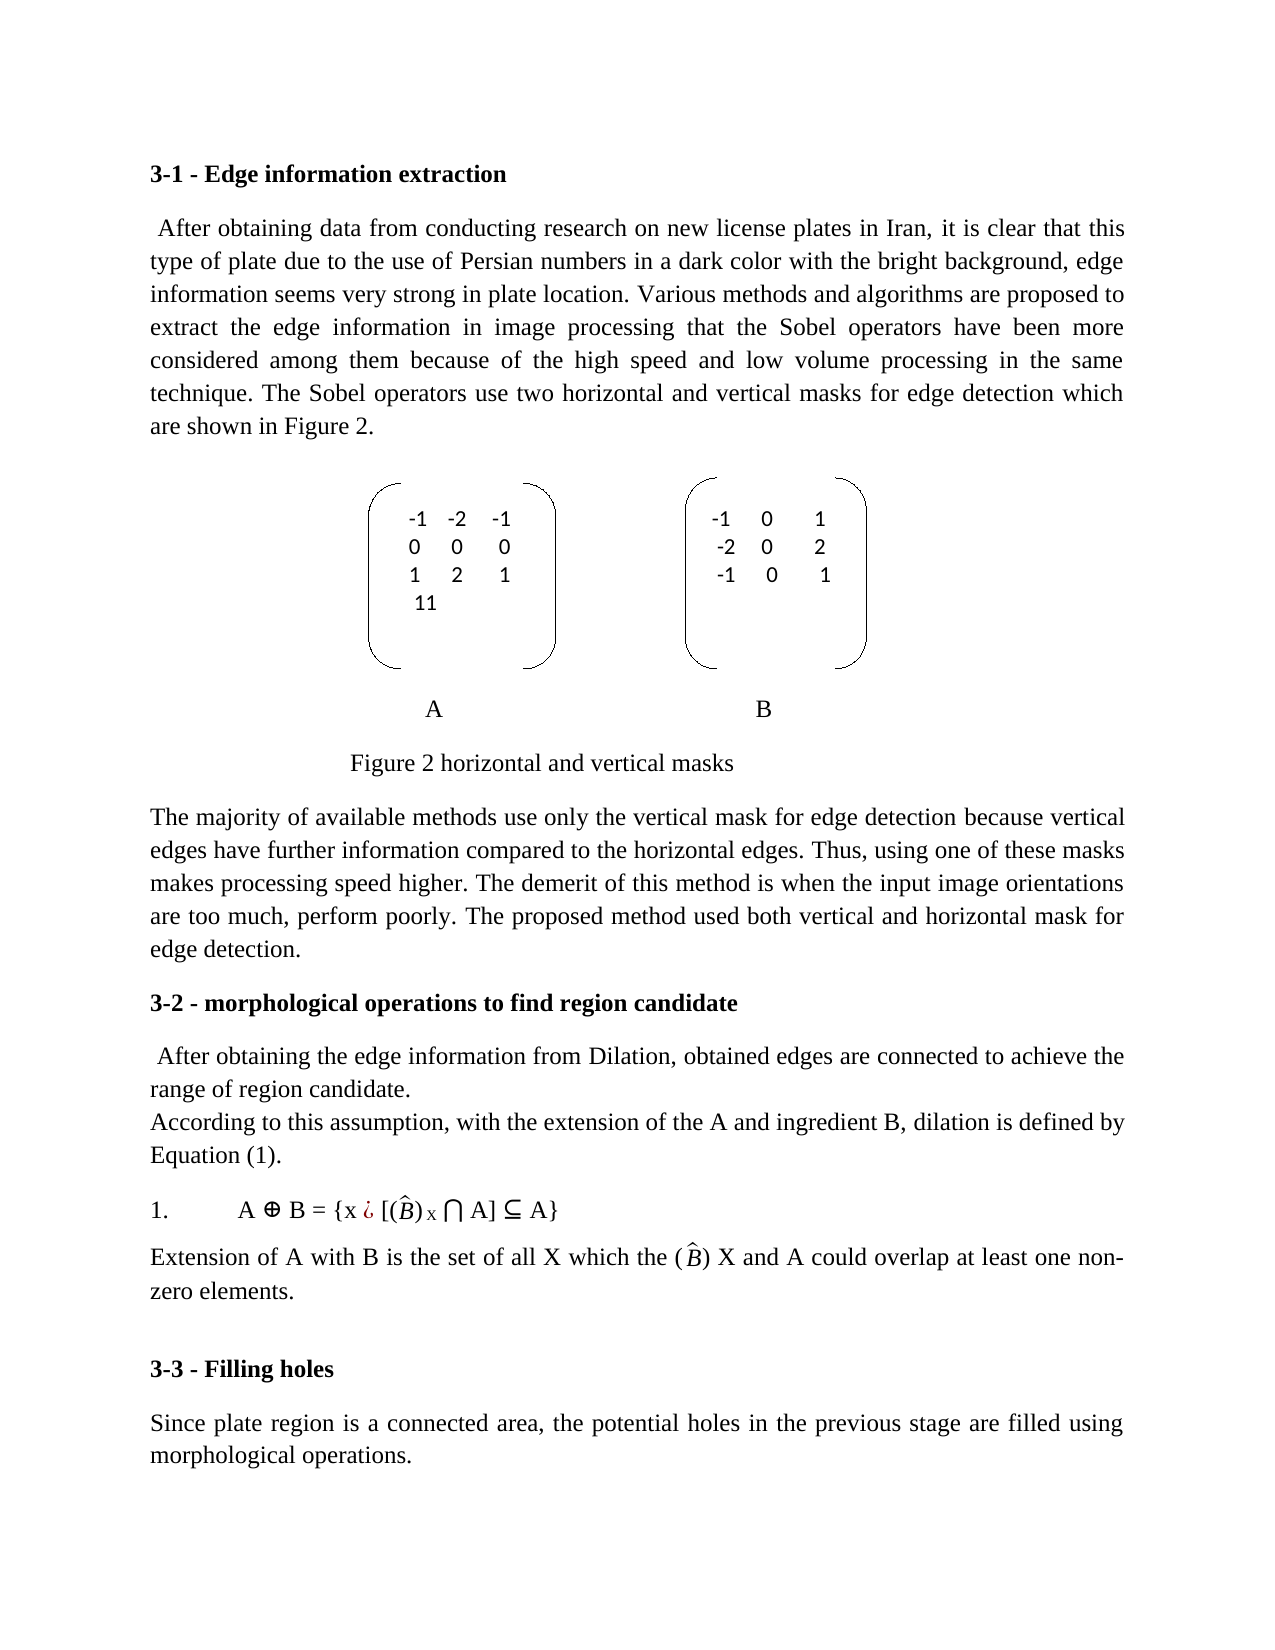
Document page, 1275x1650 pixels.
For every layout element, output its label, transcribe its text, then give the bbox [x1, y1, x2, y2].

text The majority of available methods use only the vertical mask for edge detection because vertical edges have further information compared to the horizontal edges. Thus, using one of these masks makes processing speed higher. The demerit of this method is when the input image orientations are too much, perform poorly. The proposed method used both vertical and horizontal mask for edge detection. [150, 802, 1125, 962]
text 3-1 - Edge information extraction [150, 159, 1125, 188]
text Figure 2 horizontal and vertical masks [150, 748, 1125, 777]
text 3-2 - morphological operations to find region candidate [150, 988, 1125, 1016]
text A B [150, 694, 1125, 723]
text After obtaining data from conducting research on new license plates in Iran, it is clear that this type of plate due to the use of Persian numbers in a dark color with the bright background, edge information seems very strong in plate location. Various methods and algorithms are proposed to extract the edge information in image processing that the Sobel operators have been more considered among them because of the high speed and low volume processing in the same technique. The Sobel operators use two horizontal and vertical masks for edge detection which are shown in Figure 2. [150, 213, 1125, 440]
text According to this assumption, with the extension of the A and ingredient B, dilation is defined by Equation (1). [150, 1107, 1125, 1169]
text Extension of A with B is the set of all X which the () X and A could overlap at least one non-zero elements. [150, 1241, 1125, 1305]
list A B = {x [() X A] A} [150, 1194, 1125, 1225]
text Since plate region is a connected area, the potential holes in the previous stage are filled using morphological operations. [150, 1408, 1125, 1469]
text After obtaining the edge information from Dilation, obtained edges are connected to achieve the range of region candidate. [150, 1041, 1125, 1103]
text 3-3 - Filling holes [150, 1354, 1125, 1382]
